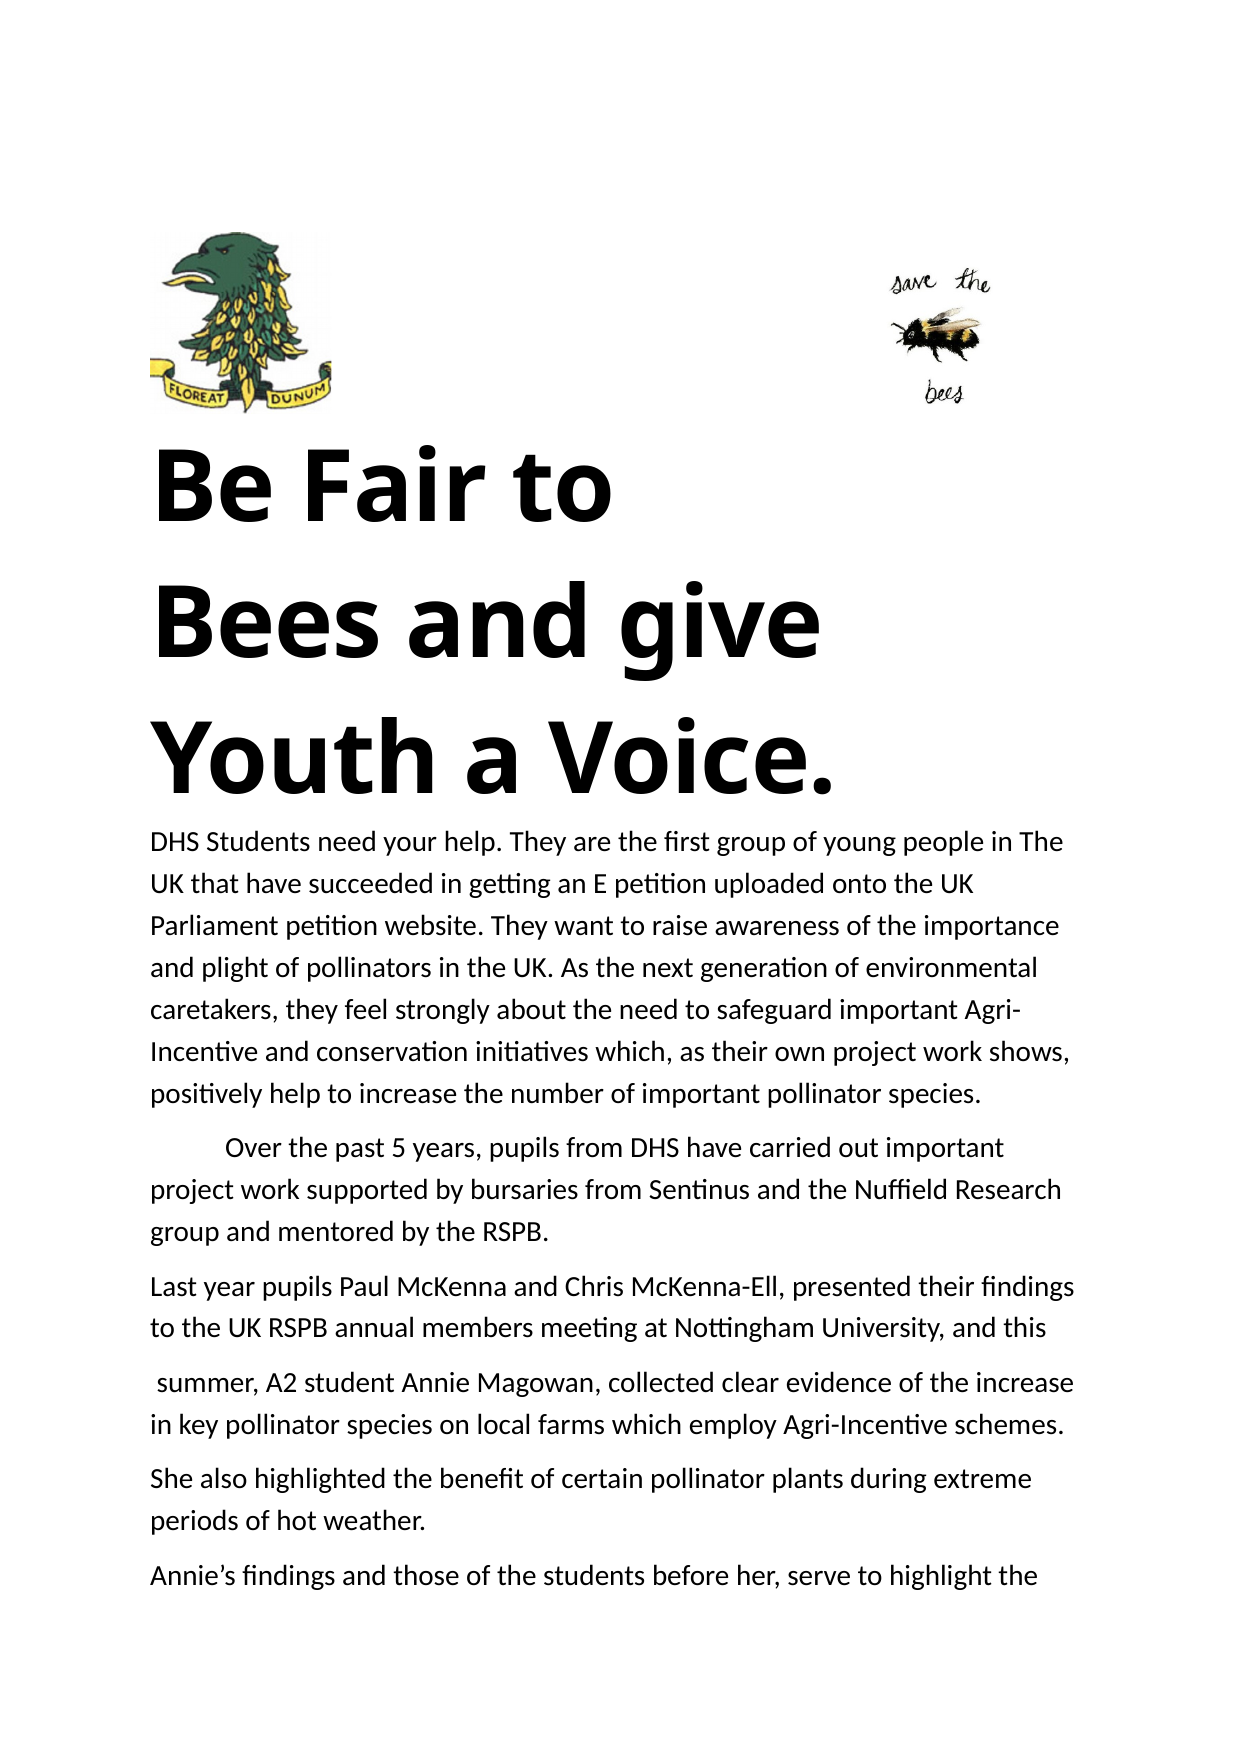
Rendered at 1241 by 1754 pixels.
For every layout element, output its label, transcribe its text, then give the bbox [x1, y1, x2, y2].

text Last year pupils Paul McKenna and Chris McKenna-Ell, presented their findings to the UK RSPB annual members meeting at Nottingham University, and this [150, 1268, 1090, 1345]
picture [857, 237, 1013, 419]
title Be Fair to Bees and give Youth a Voice. [150, 150, 1090, 823]
text Over the past 5 years, pupils from DHS have carried out important project work supported by bursaries from Sentinus and the Nuffield Research group and mentored by the RSPB. [150, 1129, 1090, 1249]
text summer, A2 student Annie Magowan, collected clear evidence of the increase in key pollinator species on local farms which employ Agri-Incentive schemes. [150, 1364, 1090, 1442]
text DHS Students need your help. They are the first group of young people in The UK that have succeeded in getting an E petition uploaded onto the UK Parliament petition website. They want to raise awareness of the importance and plight of pollinators in the UK. As the next generation of environmental caretakers, they feel strongly about the need to safeguard important Agri-Incentive and conservation initiatives which, as their own project work shows, positively help to increase the number of important pollinator species. [150, 823, 1090, 1110]
text She also highlighted the benefit of certain pollinator plants during extreme periods of hot weather. [150, 1461, 1090, 1538]
picture [150, 232, 332, 414]
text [150, 1557, 1090, 1593]
